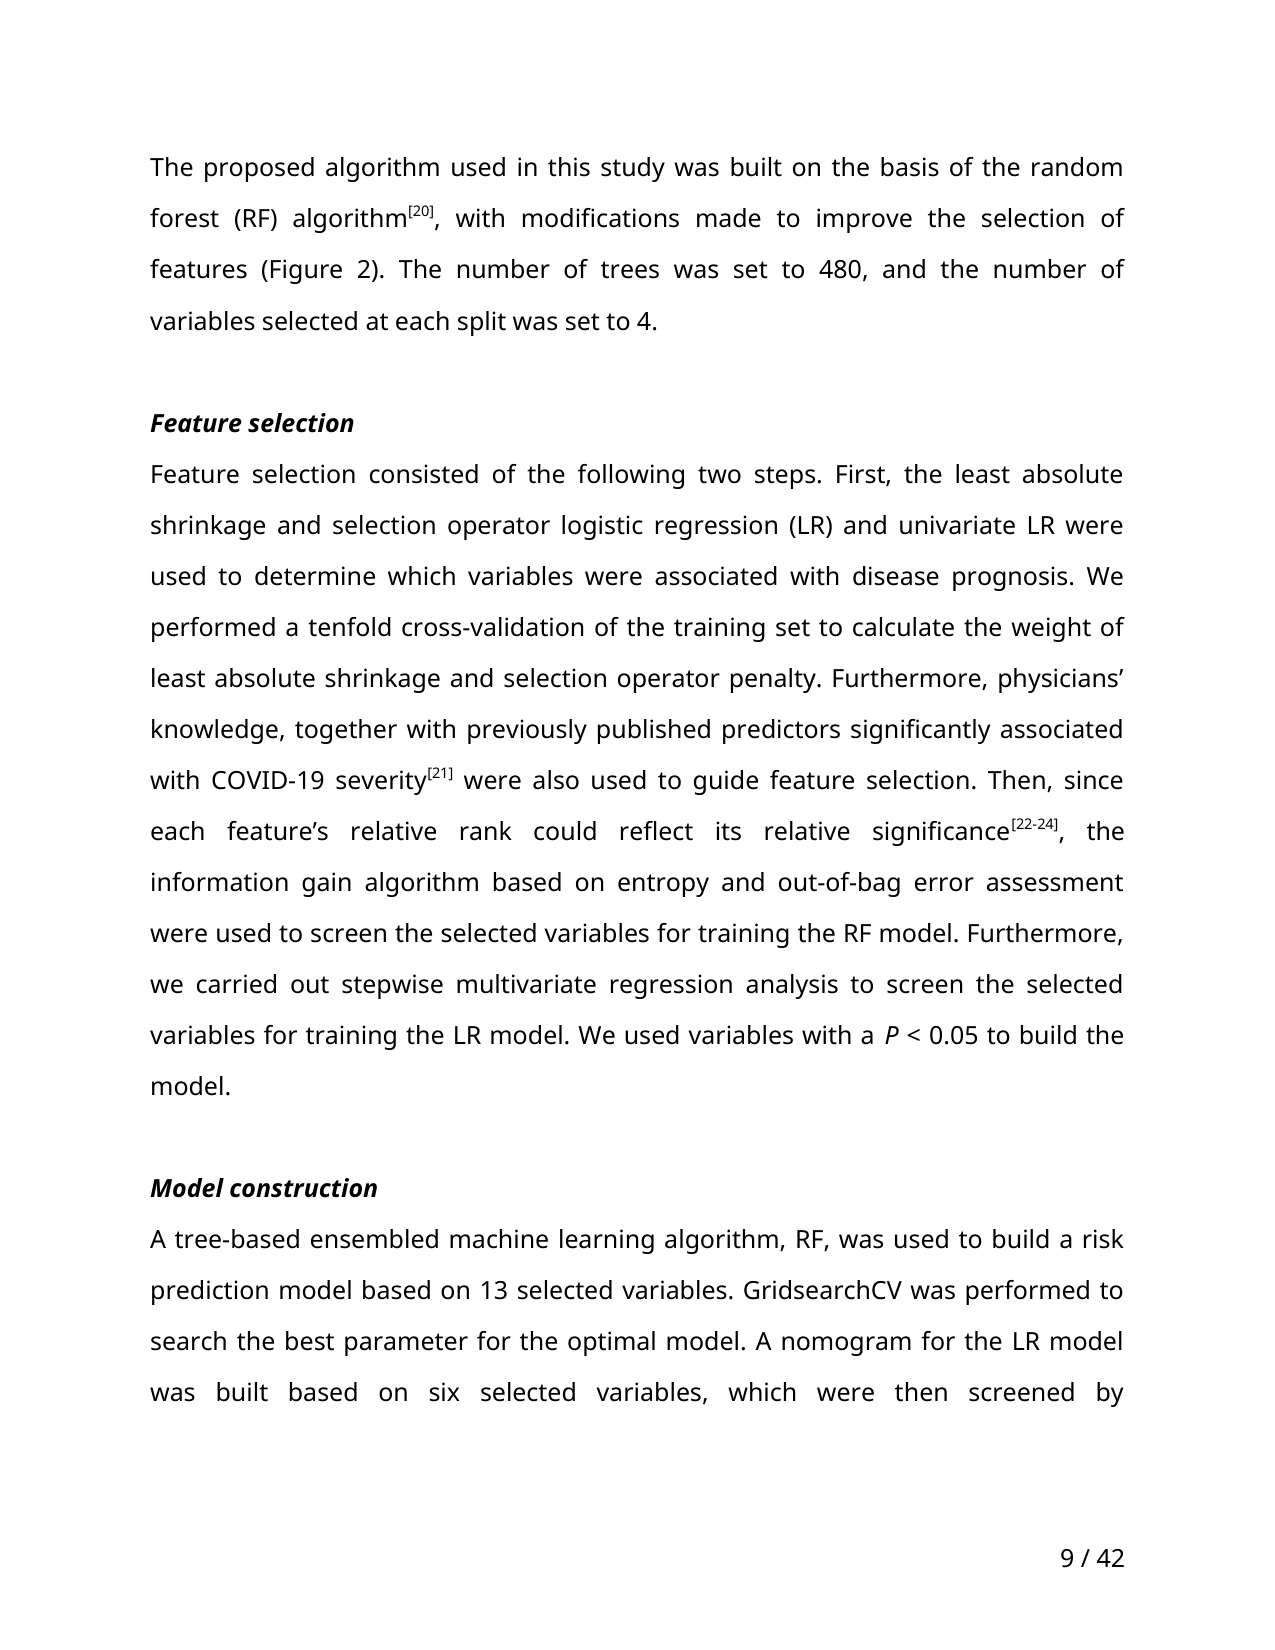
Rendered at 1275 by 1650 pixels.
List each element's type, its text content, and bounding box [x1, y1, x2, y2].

text Feature selection [150, 405, 1125, 439]
text Model construction [150, 1171, 1125, 1205]
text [150, 1222, 1125, 1409]
text Feature selection consisted of the following two steps. First, the least absolute shrinkage and selection operator logistic regression (LR) and univariate LR were used to determine which variables were associated with disease prognosis. We performed a tenfold cross-validation of the training set to calculate the weight of least absolute shrinkage and selection operator penalty. Furthermore, physicians’ knowledge, together with previously published predictors significantly associated with COVID-19 severity[21] were also used to guide feature selection. Then, since each feature’s relative rank could reflect its relative significance[22-24], the information gain algorithm based on entropy and out-of-bag error assessment were used to screen the selected variables for training the RF model. Furthermore, we carried out stepwise multivariate regression analysis to screen the selected variables for training the LR model. We used variables with a P < 0.05 to build the model. [150, 456, 1125, 1103]
text The proposed algorithm used in this study was built on the basis of the random forest (RF) algorithm[20], with modifications made to improve the selection of features (Figure 2). The number of trees was set to 480, and the number of variables selected at each split was set to 4. [150, 150, 1125, 337]
